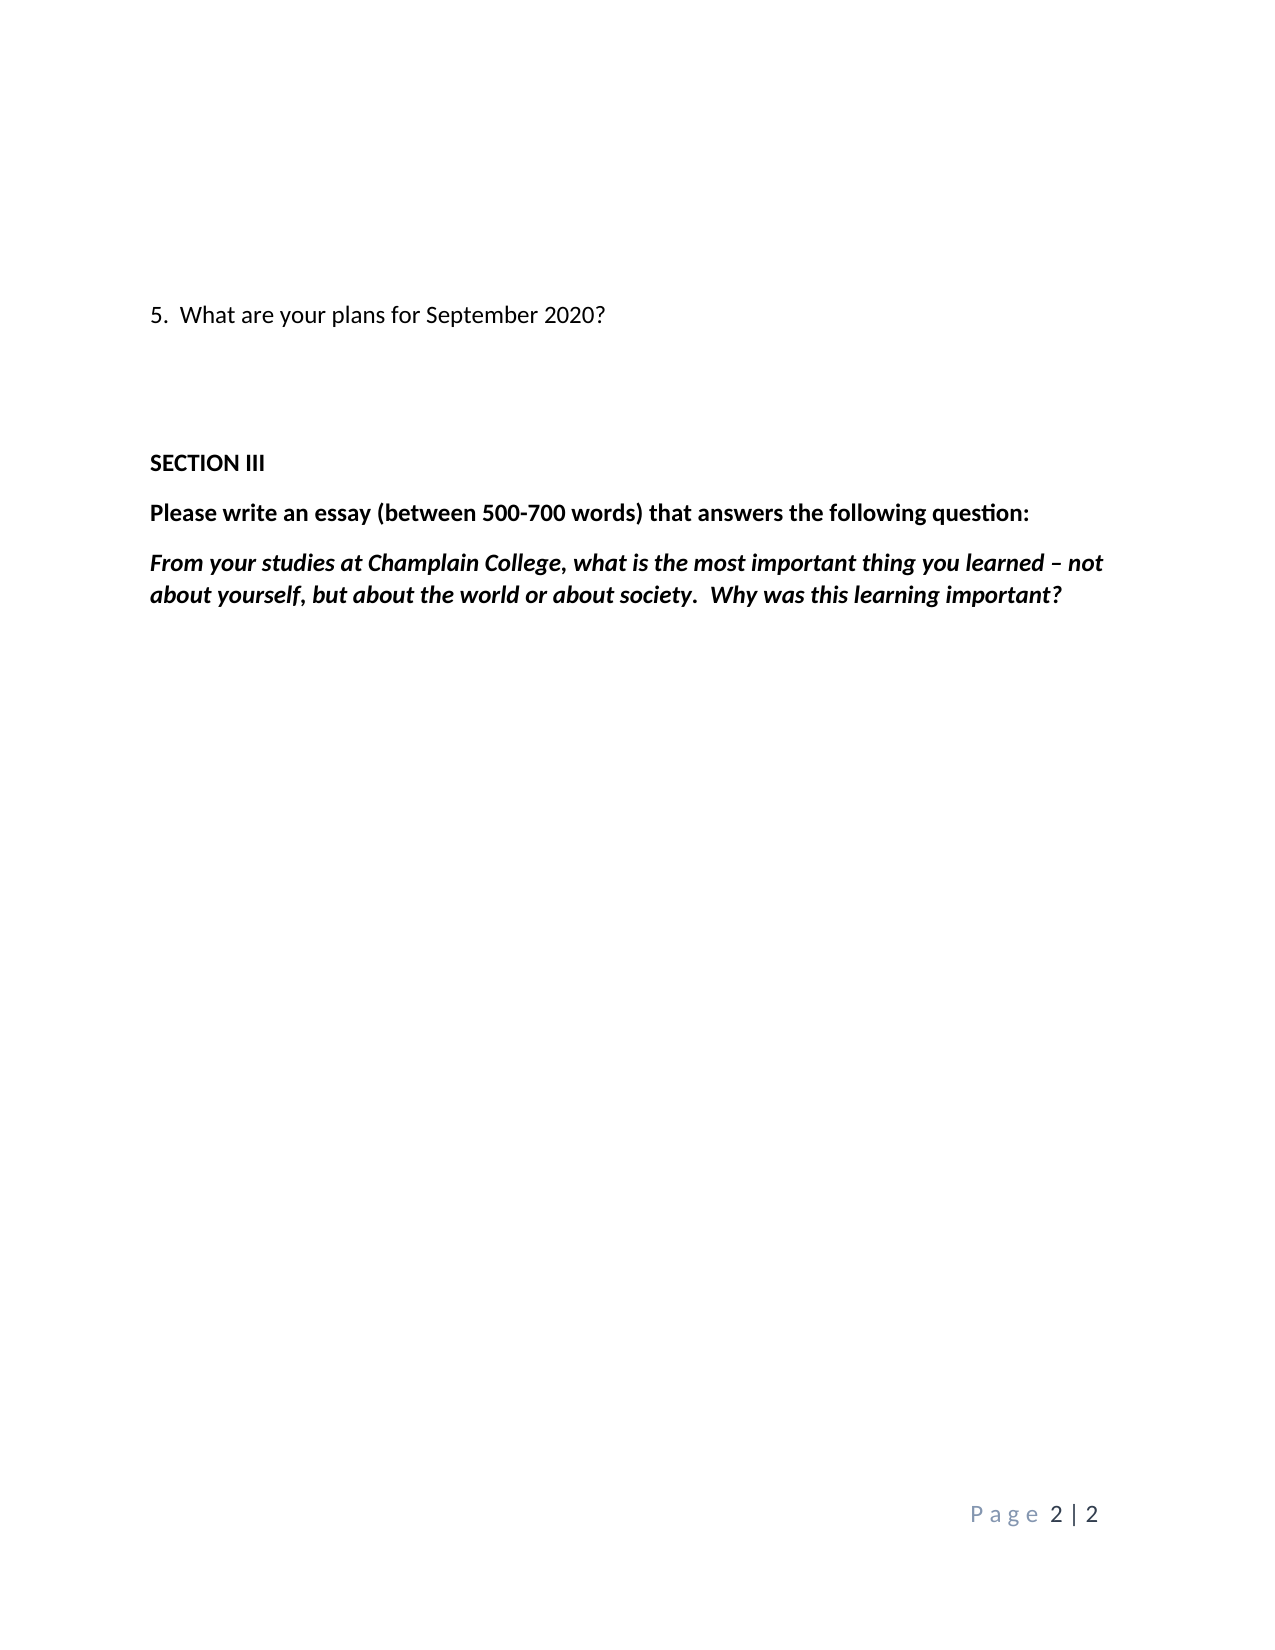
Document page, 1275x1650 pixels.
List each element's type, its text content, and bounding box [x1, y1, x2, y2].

text Please write an essay (between 500-700 words) that answers the following question: [150, 497, 1125, 528]
text SECTION III [150, 447, 1125, 478]
text From your studies at Champlain College, what is the most important thing you learned – not about yourself, but about the world or about society. Why was this learning important? [150, 547, 1125, 610]
list What are your plans for September 2020? [150, 299, 1125, 329]
